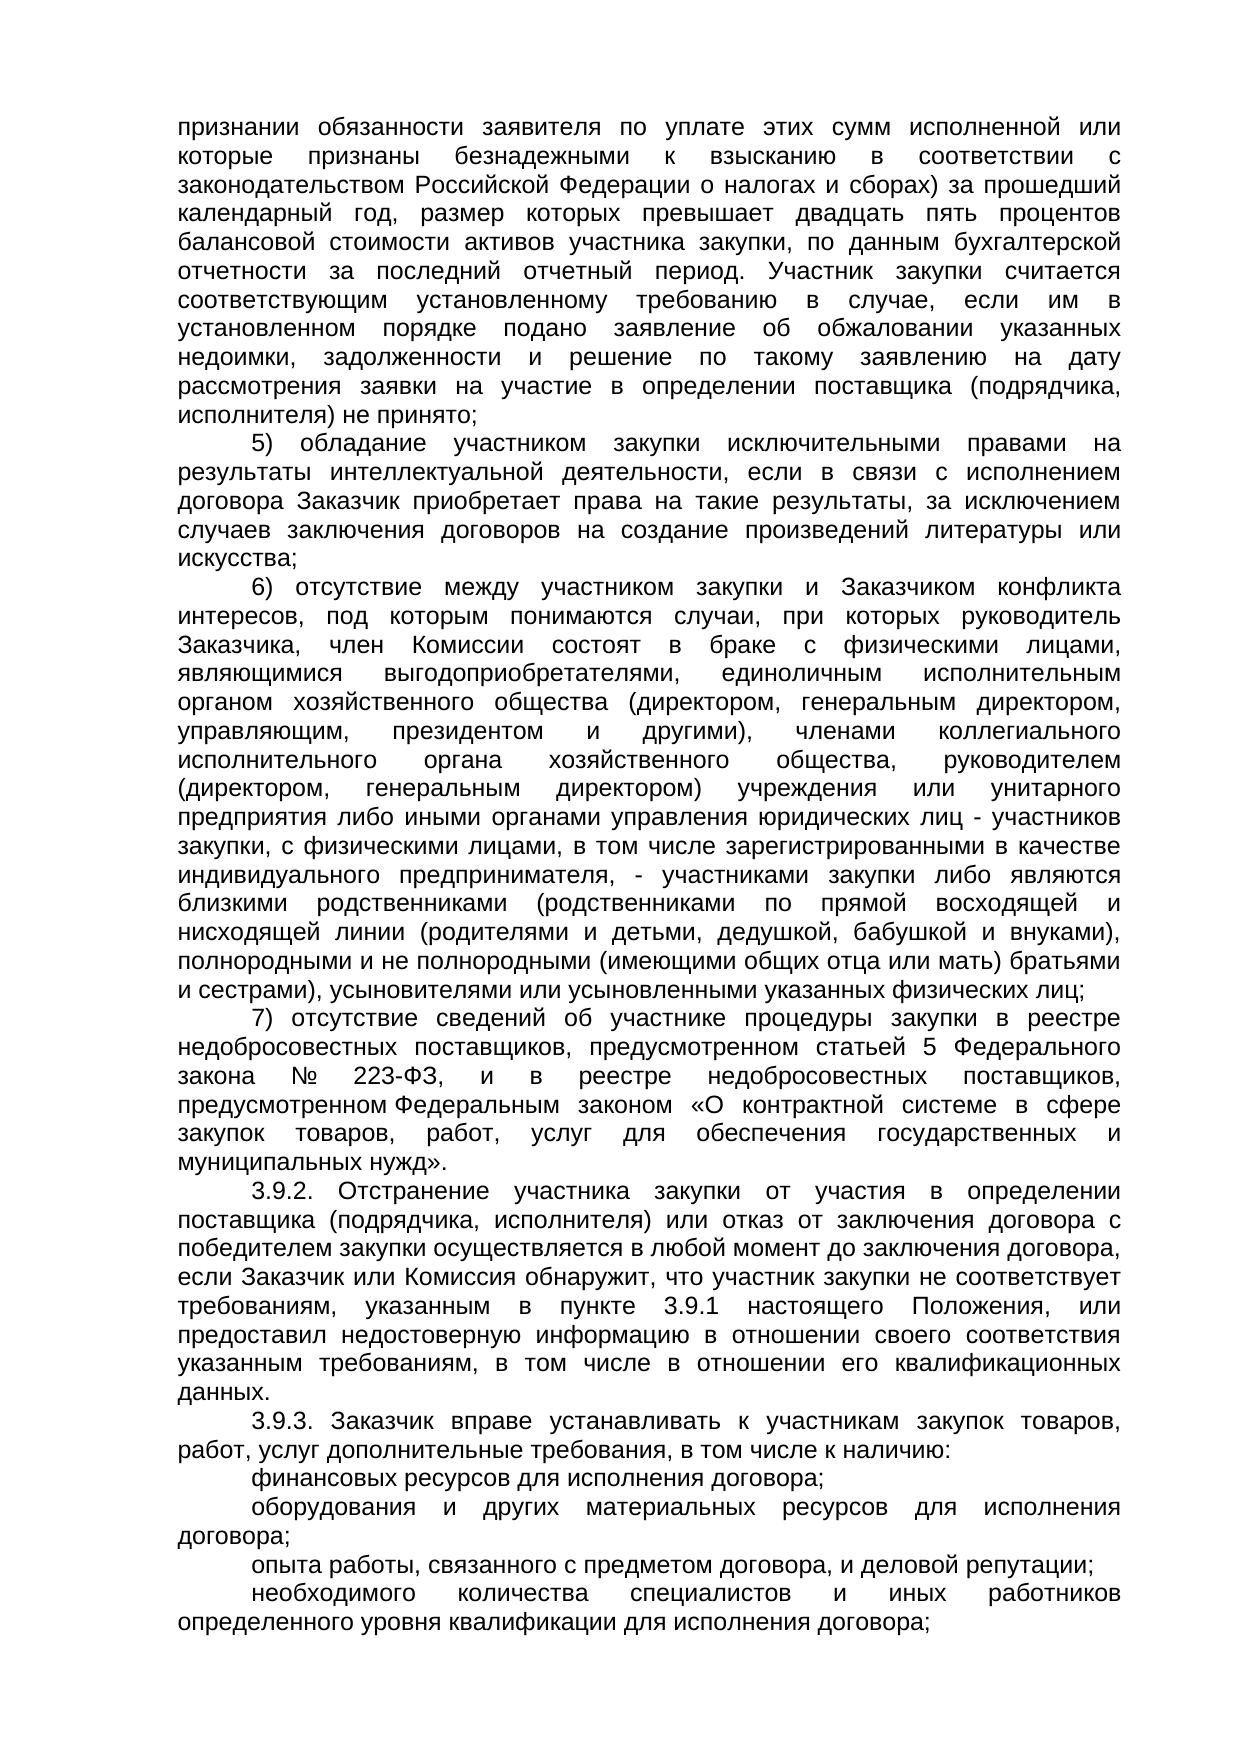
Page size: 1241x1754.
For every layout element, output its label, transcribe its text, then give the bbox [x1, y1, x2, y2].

text 7) отсутствие сведений об участнике процедуры закупки в реестре недобросовестных поставщиков, предусмотренном статьей 5 Федерального закона № 223-ФЗ, и в реестре недобросовестных поставщиков, предусмотренном Федеральным законом «О контрактной системе в сфере закупок товаров, работ, услуг для обеспечения государственных и муниципальных нужд». [177, 1003, 1122, 1176]
text 3.9.2. Отстранение участника закупки от участия в определении поставщика (подрядчика, исполнителя) или отказ от заключения договора с победителем закупки осуществляется в любой момент до заключения договора, если Заказчик или Комиссия обнаружит, что участник закупки не соответствует требованиям, указанным в пункте 3.9.1 настоящего Положения, или предоставил недостоверную информацию в отношении своего соответствия указанным требованиям, в том числе в отношении его квалификационных данных. [177, 1176, 1122, 1406]
text 5) обладание участником закупки исключительными правами на результаты интеллектуальной деятельности, если в связи с исполнением договора Заказчик приобретает права на такие результаты, за исключением случаев заключения договоров на создание произведений литературы или искусства; [177, 428, 1122, 572]
text 3.9.3. Заказчик вправе устанавливать к участникам закупок товаров, работ, услуг дополнительные требования, в том числе к наличию: [177, 1406, 1122, 1463]
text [177, 112, 1122, 428]
text финансовых ресурсов для исполнения договора; [177, 1463, 1122, 1492]
text необходимого количества специалистов и иных работников определенного уровня квалификации для исполнения договора; [177, 1578, 1122, 1636]
text оборудования и других материальных ресурсов для исполнения договора; [177, 1492, 1122, 1550]
text 6) отсутствие между участником закупки и Заказчиком конфликта интересов, под которым понимаются случаи, при которых руководитель Заказчика, член Комиссии состоят в браке с физическими лицами, являющимися выгодоприобретателями, единоличным исполнительным органом хозяйственного общества (директором, генеральным директором, управляющим, президентом и другими), членами коллегиального исполнительного органа хозяйственного общества, руководителем (директором, генеральным директором) учреждения или унитарного предприятия либо иными органами управления юридических лиц - участников закупки, с физическими лицами, в том числе зарегистрированными в качестве индивидуального предпринимателя, - участниками закупки либо являются близкими родственниками (родственниками по прямой восходящей и нисходящей линии (родителями и детьми, дедушкой, бабушкой и внуками), полнородными и не полнородными (имеющими общих отца или мать) братьями и сестрами), усыновителями или усыновленными указанных физических лиц; [177, 572, 1122, 1003]
text опыта работы, связанного с предметом договора, и деловой репутации; [177, 1550, 1122, 1578]
